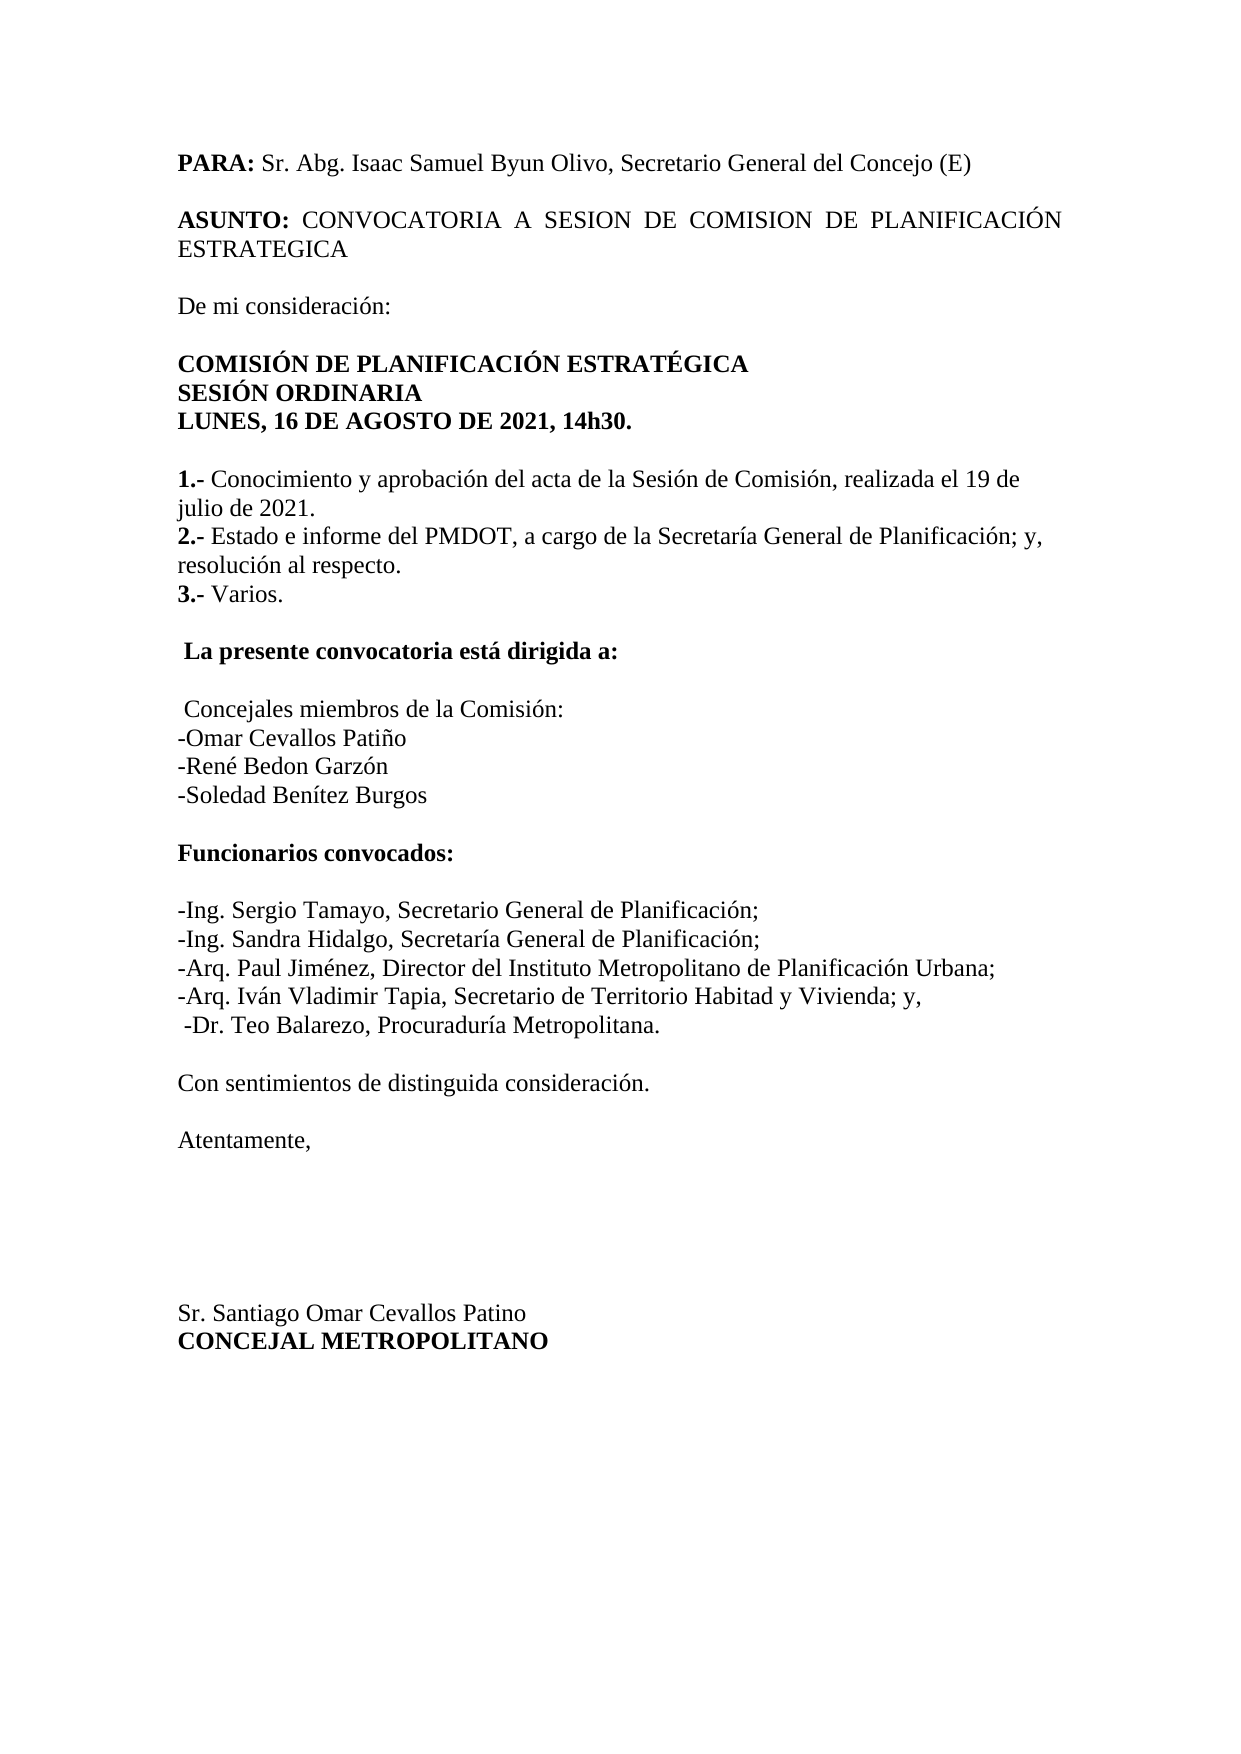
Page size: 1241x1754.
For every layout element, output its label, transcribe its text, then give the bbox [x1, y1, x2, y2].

text De mi consideración: [177, 291, 1063, 320]
text 3.- Varios. [177, 579, 1063, 608]
text -Soledad Benítez Burgos [177, 780, 1063, 809]
text -Arq. Iván Vladimir Tapia, Secretario de Territorio Habitad y Vivienda; y, [177, 981, 1063, 1010]
text -Ing. Sergio Tamayo, Secretario General de Planificación; [177, 895, 1063, 924]
text La presente convocatoria está dirigida a: [177, 636, 1063, 665]
text Sr. Santiago Omar Cevallos Patino [177, 1298, 1063, 1326]
text Con sentimientos de distinguida consideración. [177, 1068, 1063, 1096]
text -Arq. Paul Jiménez, Director del Instituto Metropolitano de Planificación Urbana; [177, 953, 1063, 981]
text -Ing. Sandra Hidalgo, Secretaría General de Planificación; [177, 924, 1063, 953]
text Funcionarios convocados: [177, 838, 1063, 866]
text 2.- Estado e informe del PMDOT, a cargo de la Secretaría General de Planificación; y, resolución al respecto. [177, 521, 1063, 579]
text SESIÓN ORDINARIA [177, 378, 1063, 406]
text -René Bedon Garzón [177, 751, 1063, 780]
text -Omar Cevallos Patiño [177, 723, 1063, 751]
text CONCEJAL METROPOLITANO [177, 1326, 1063, 1355]
text Atentamente, [177, 1125, 1063, 1154]
text PARA: Sr. Abg. Isaac Samuel Byun Olivo, Secretario General del Concejo (E) [177, 148, 1063, 176]
text -Dr. Teo Balarezo, Procuraduría Metropolitana. [177, 1010, 1063, 1039]
text COMISIÓN DE PLANIFICACIÓN ESTRATÉGICA [177, 349, 1063, 378]
text Concejales miembros de la Comisión: [177, 694, 1063, 723]
text LUNES, 16 DE AGOSTO DE 2021, 14h30. [177, 406, 1063, 435]
text ASUNTO: CONVOCATORIA A SESION DE COMISION DE PLANIFICACIÓN ESTRATEGICA [177, 205, 1063, 263]
text 1.- Conocimiento y aprobación del acta de la Sesión de Comisión, realizada el 19 de julio de 2021. [177, 464, 1063, 521]
